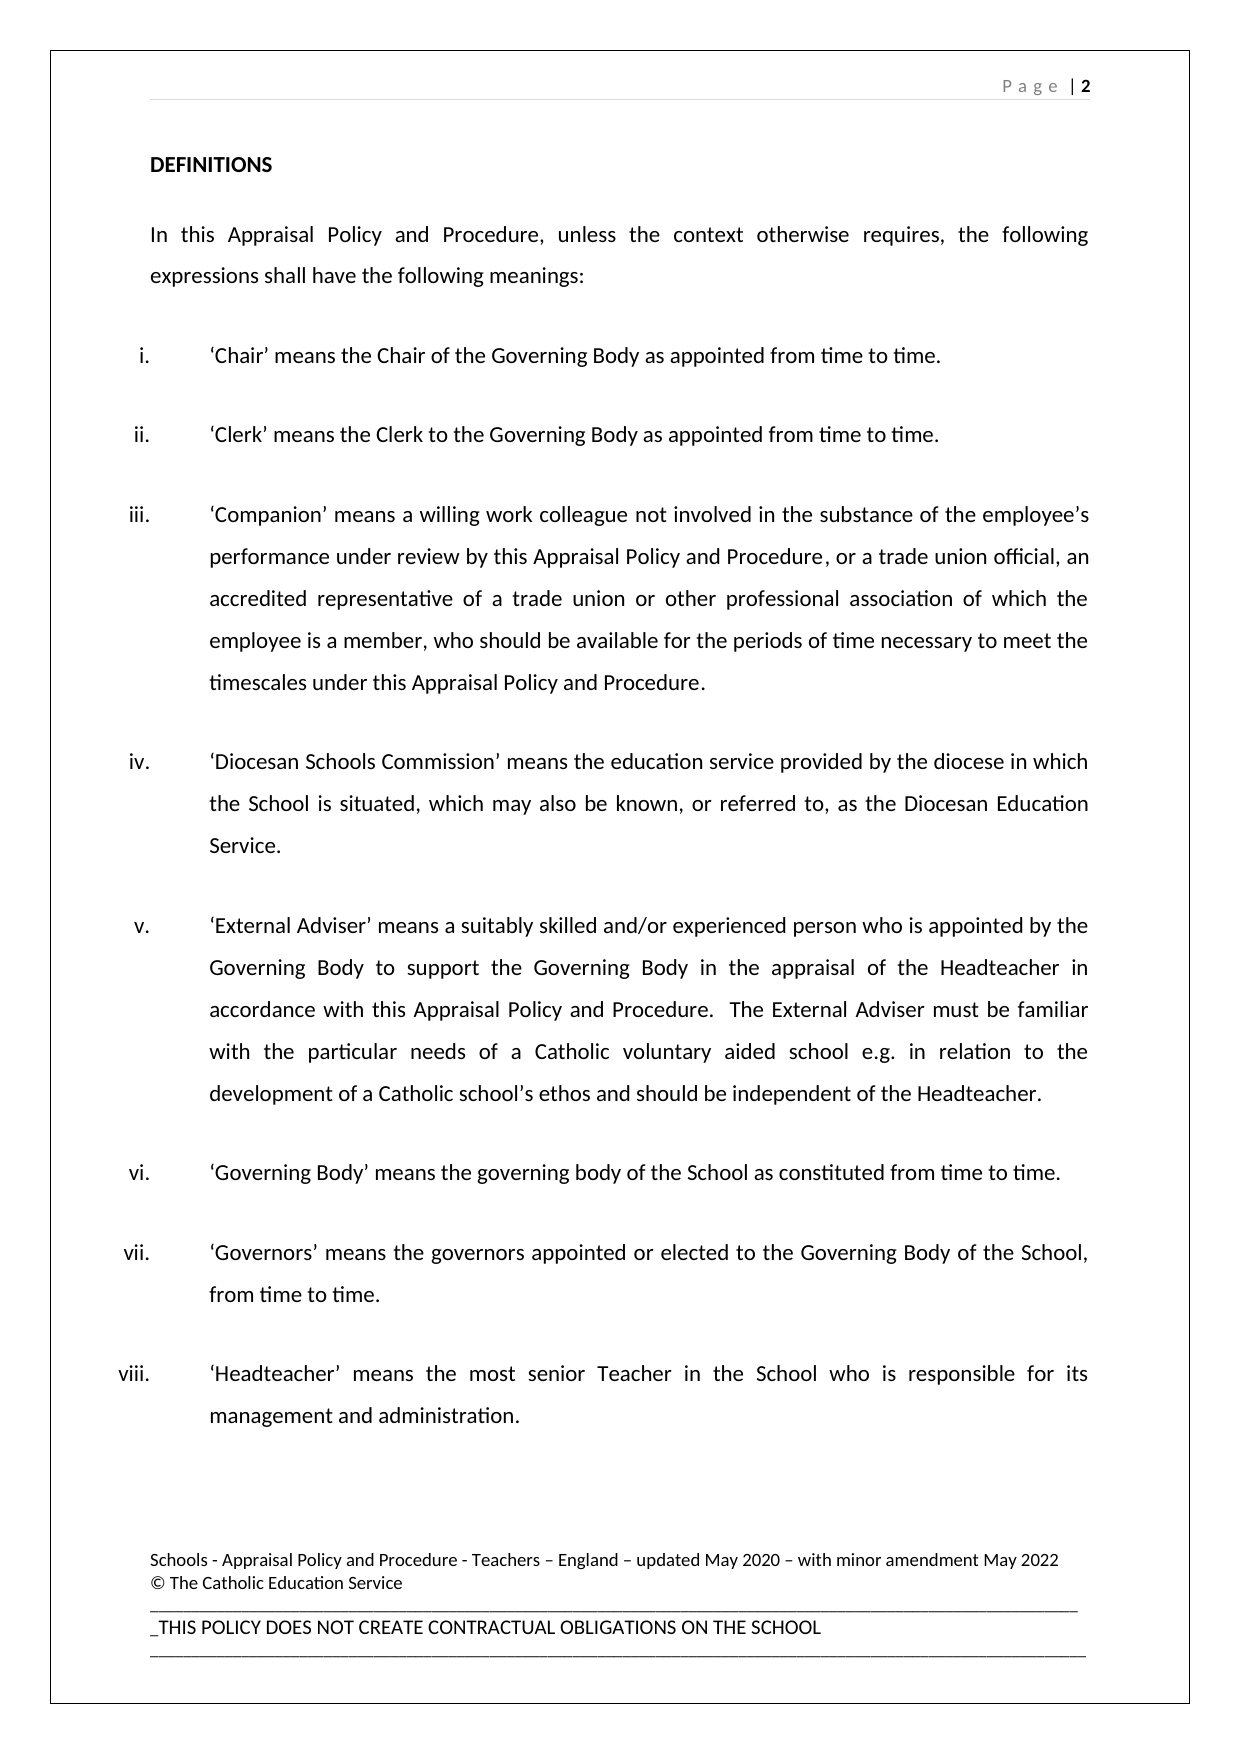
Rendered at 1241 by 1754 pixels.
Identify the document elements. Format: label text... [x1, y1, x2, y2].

list ‘Governors’ means the governors appointed or elected to the Governing Body of the School, from time to time. [150, 1238, 1090, 1308]
list ‘Headteacher’ means the most senior Teacher in the School who is responsible for its management and administration. [150, 1359, 1090, 1429]
list ‘Diocesan Schools Commission’ means the education service provided by the diocese in which the School is situated, which may also be known, or referred to, as the Diocesan Education Service. [150, 747, 1090, 859]
list ‘External Adviser’ means a suitably skilled and/or experienced person who is appointed by the Governing Body to support the Governing Body in the appraisal of the Headteacher in accordance with this Appraisal Policy and Procedure. The External Adviser must be familiar with the particular needs of a Catholic voluntary aided school e.g. in relation to the development of a Catholic school’s ethos and should be independent of the Headteacher. [150, 911, 1090, 1107]
text In this Appraisal Policy and Procedure, unless the context otherwise requires, the following expressions shall have the following meanings: [150, 220, 1090, 290]
list ‘Chair’ means the Chair of the Governing Body as appointed from time to time. [150, 341, 1090, 369]
list ‘Clerk’ means the Clerk to the Governing Body as appointed from time to time. [150, 421, 1090, 449]
text DEFINITIONS [150, 150, 1090, 178]
list ‘Governing Body’ means the governing body of the School as constituted from time to time. [150, 1158, 1090, 1186]
list ‘Companion’ means a willing work colleague not involved in the substance of the employee’s performance under review by this Appraisal Policy and Procedure, or a trade union official, an accredited representative of a trade union or other professional association of which the employee is a member, who should be available for the periods of time necessary to meet the timescales under this Appraisal Policy and Procedure. [150, 500, 1090, 696]
